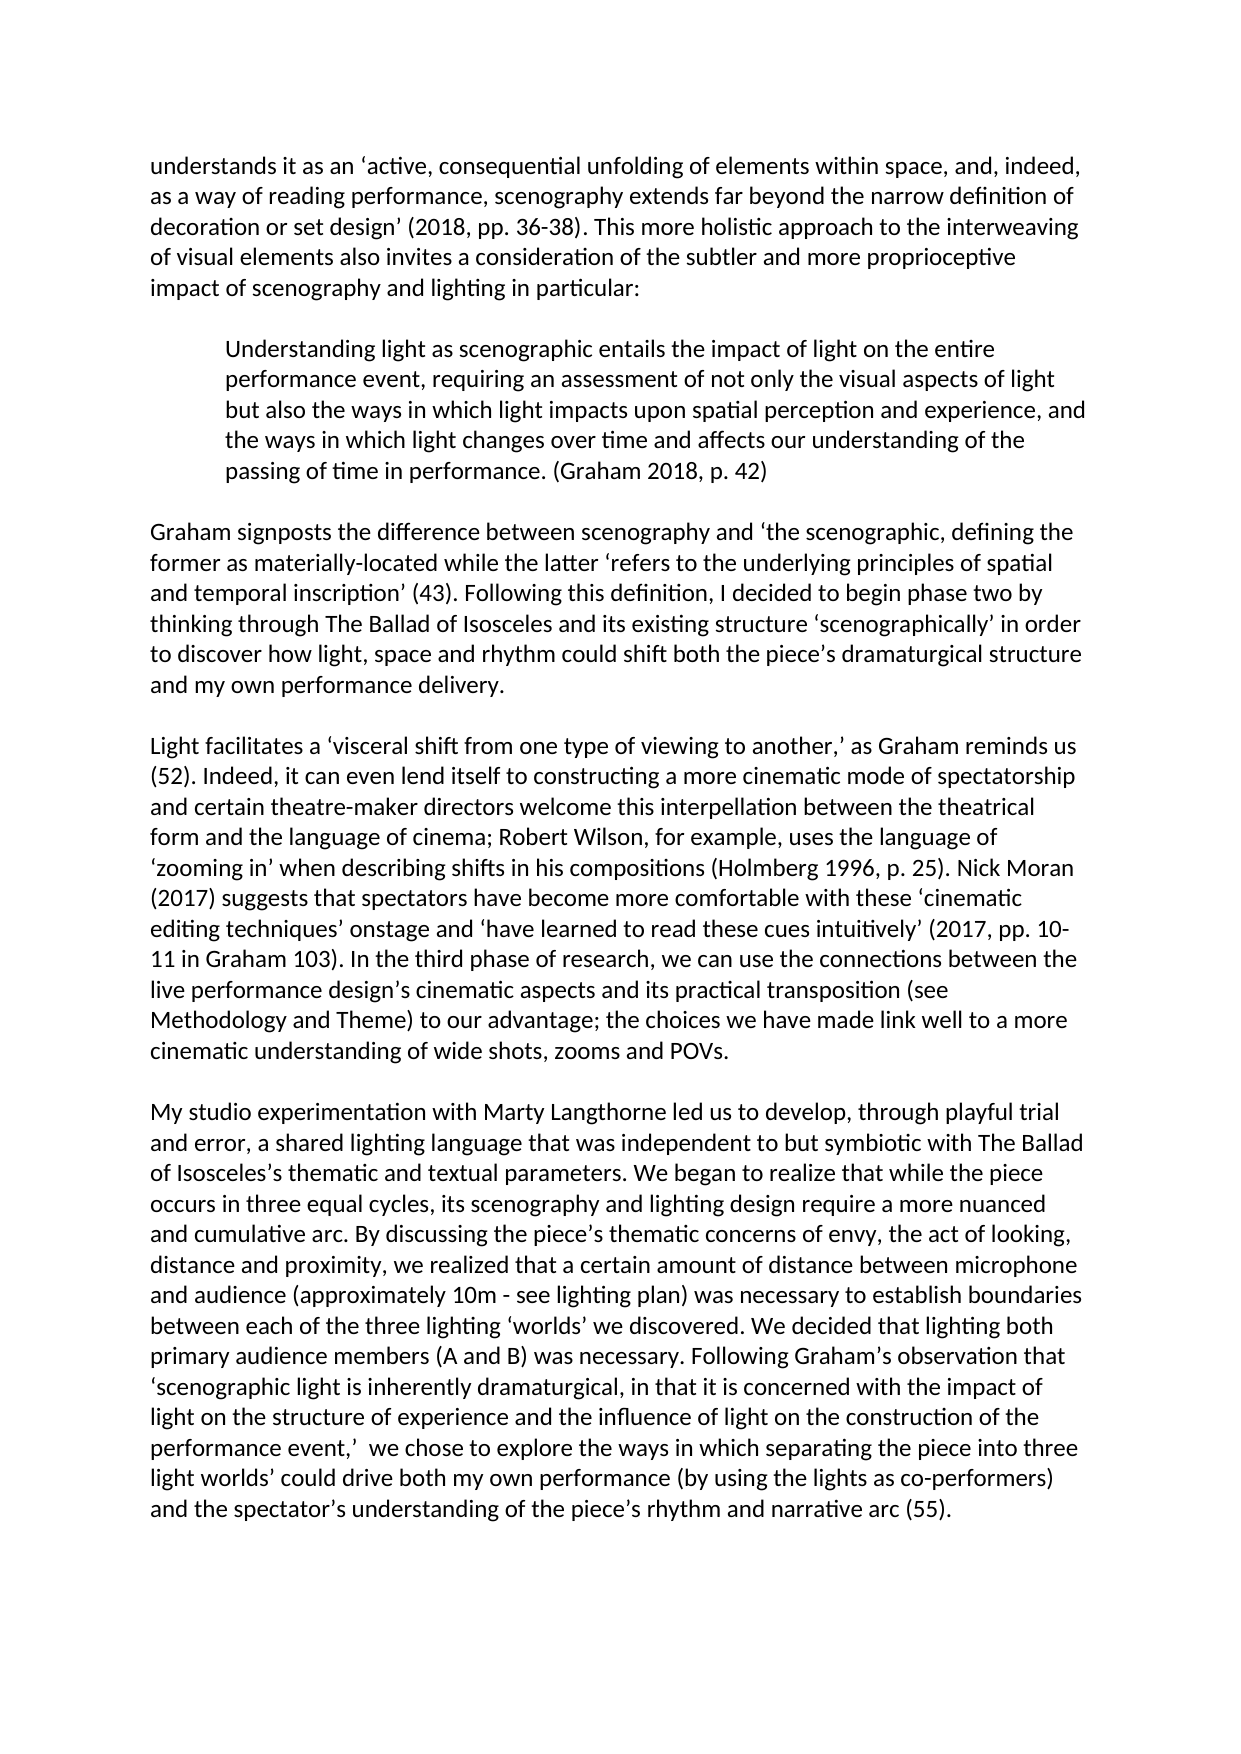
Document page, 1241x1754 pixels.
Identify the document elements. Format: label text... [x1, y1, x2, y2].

text Understanding light as scenographic entails the impact of light on the entire performance event, requiring an assessment of not only the visual aspects of light but also the ways in which light impacts upon spatial perception and experience, and the ways in which light changes over time and affects our understanding of the passing of time in performance. (Graham 2018, p. 42) [225, 333, 1090, 486]
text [150, 150, 1090, 303]
text My studio experimentation with Marty Langthorne led us to develop, through playful trial and error, a shared lighting language that was independent to but symbiotic with The Ballad of Isosceles’s thematic and textual parameters. We began to realize that while the piece occurs in three equal cycles, its scenography and lighting design require a more nuanced and cumulative arc. By discussing the piece’s thematic concerns of envy, the act of looking, distance and proximity, we realized that a certain amount of distance between microphone and audience (approximately 10m - see lighting plan) was necessary to establish boundaries between each of the three lighting ‘worlds’ we discovered. We decided that lighting both primary audience members (A and B) was necessary. Following Graham’s observation that ‘scenographic light is inherently dramaturgical, in that it is concerned with the impact of light on the structure of experience and the influence of light on the construction of the performance event,’ we chose to explore the ways in which separating the piece into three light worlds’ could drive both my own performance (by using the lights as co-performers) and the spectator’s understanding of the piece’s rhythm and narrative arc (55). [150, 1096, 1090, 1523]
text Graham signposts the difference between scenography and ‘the scenographic, defining the former as materially-located while the latter ‘refers to the underlying principles of spatial and temporal inscription’ (43). Following this definition, I decided to begin phase two by thinking through The Ballad of Isosceles and its existing structure ‘scenographically’ in order to discover how light, space and rhythm could shift both the piece’s dramaturgical structure and my own performance delivery. [150, 516, 1090, 699]
text Light facilitates a ‘visceral shift from one type of viewing to another,’ as Graham reminds us (52). Indeed, it can even lend itself to constructing a more cinematic mode of spectatorship and certain theatre-maker directors welcome this interpellation between the theatrical form and the language of cinema; Robert Wilson, for example, uses the language of ‘zooming in’ when describing shifts in his compositions (Holmberg 1996, p. 25). Nick Moran (2017) suggests that spectators have become more comfortable with these ‘cinematic editing techniques’ onstage and ‘have learned to read these cues intuitively’ (2017, pp. 10-11 in Graham 103). In the third phase of research, we can use the connections between the live performance design’s cinematic aspects and its practical transposition (see Methodology and Theme) to our advantage; the choices we have made link well to a more cinematic understanding of wide shots, zooms and POVs. [150, 730, 1090, 1066]
